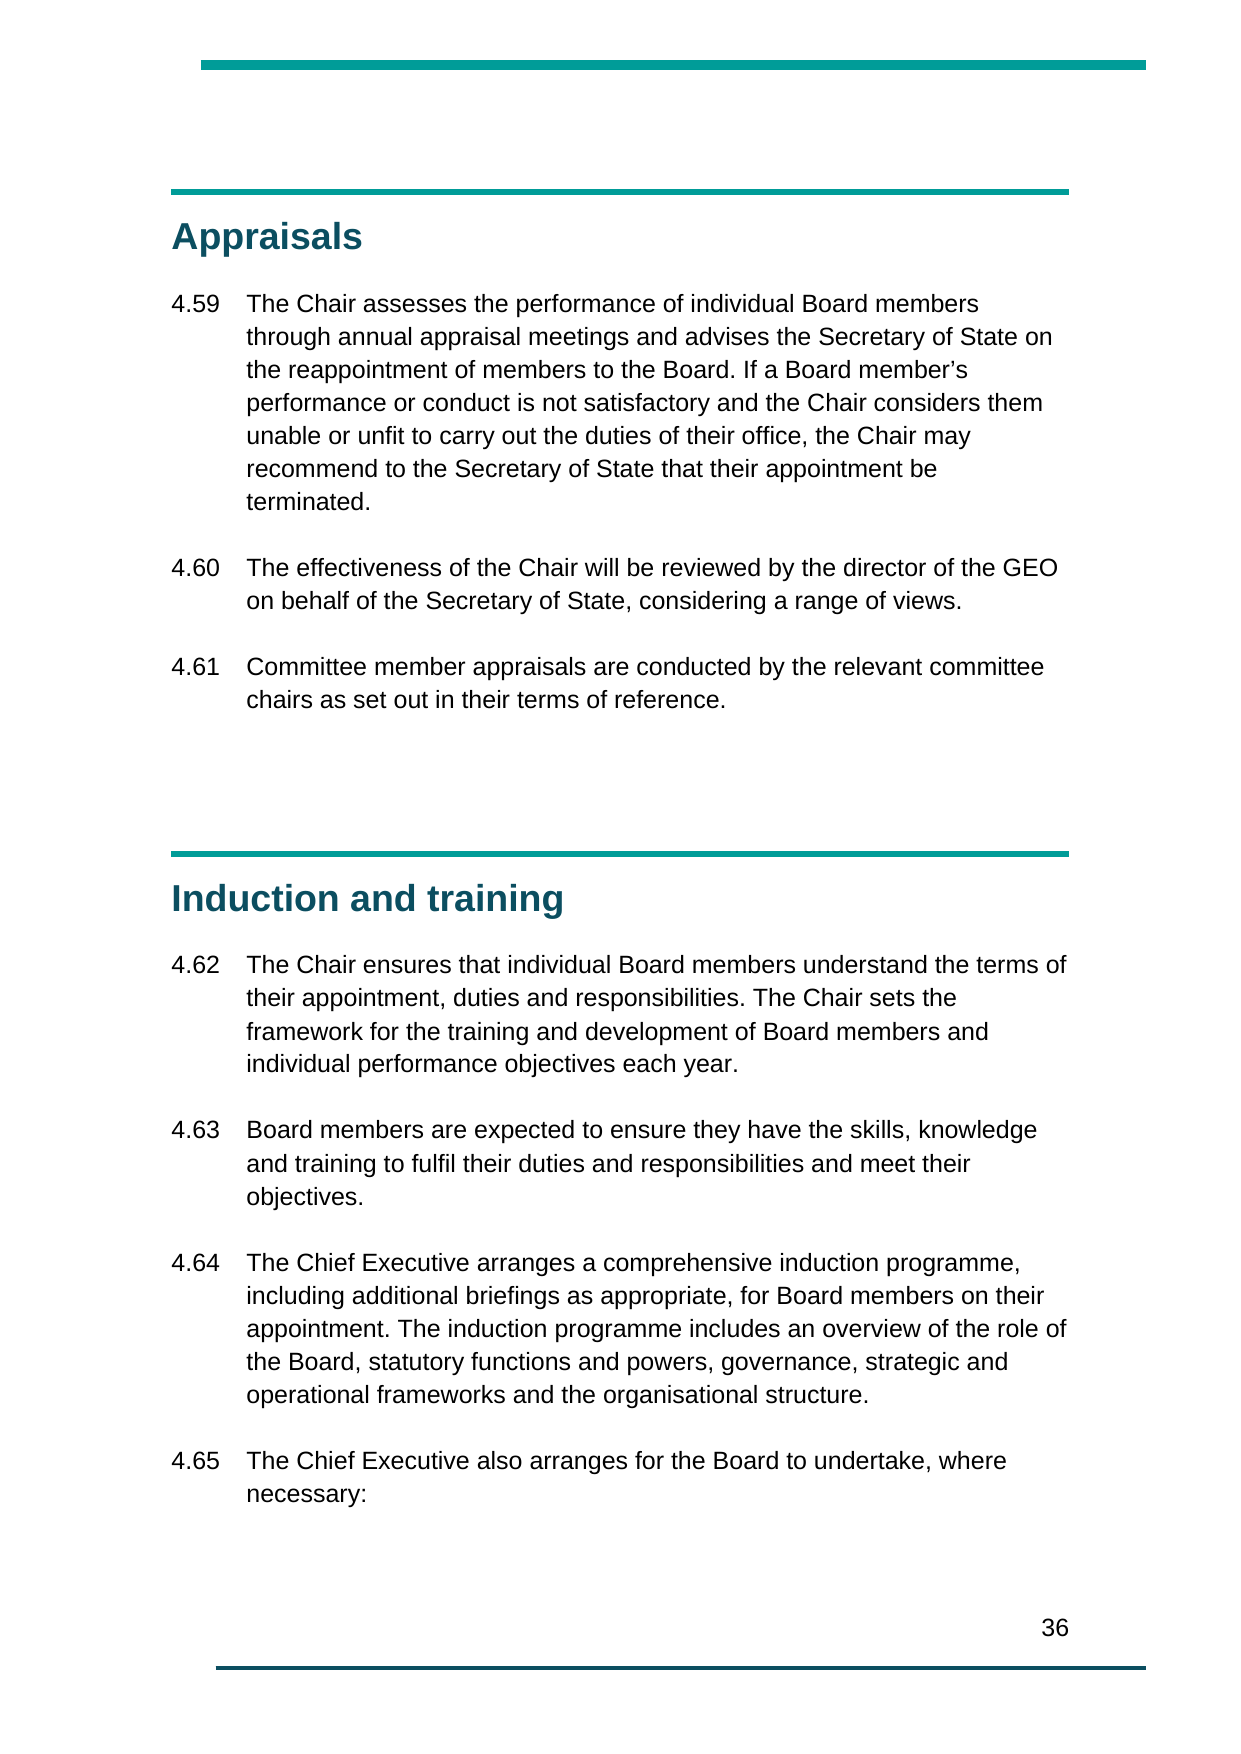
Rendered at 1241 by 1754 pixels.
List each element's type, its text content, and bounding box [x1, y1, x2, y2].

list The effectiveness of the Chair will be reviewed by the director of the GEO on behalf of the Secretary of State, considering a range of views. [171, 553, 1069, 614]
subtitle Appraisals [171, 195, 1069, 257]
list Committee member appraisals are conducted by the relevant committee chairs as set out in their terms of reference. [171, 652, 1069, 713]
list The Chair assesses the performance of individual Board members through annual appraisal meetings and advises the Secretary of State on the reappointment of members to the Board. If a Board member’s performance or conduct is not satisfactory and the Chair considers them unable or unfit to carry out the duties of their office, the Chair may recommend to the Secretary of State that their appointment be terminated. [171, 288, 1069, 515]
list The Chief Executive arranges a comprehensive induction programme, including additional briefings as appropriate, for Board members on their appointment. The induction programme includes an overview of the role of the Board, statutory functions and powers, governance, strategic and operational frameworks and the organisational structure. [171, 1248, 1069, 1408]
list The Chief Executive also arranges for the Board to undertake, where necessary: [171, 1446, 1069, 1507]
list The Chair ensures that individual Board members understand the terms of their appointment, duties and responsibilities. The Chair sets the framework for the training and development of Board members and individual performance objectives each year. [171, 950, 1069, 1078]
subtitle Induction and training [171, 857, 1069, 919]
list Board members are expected to ensure they have the skills, knowledge and training to fulfil their duties and responsibilities and meet their objectives. [171, 1116, 1069, 1210]
